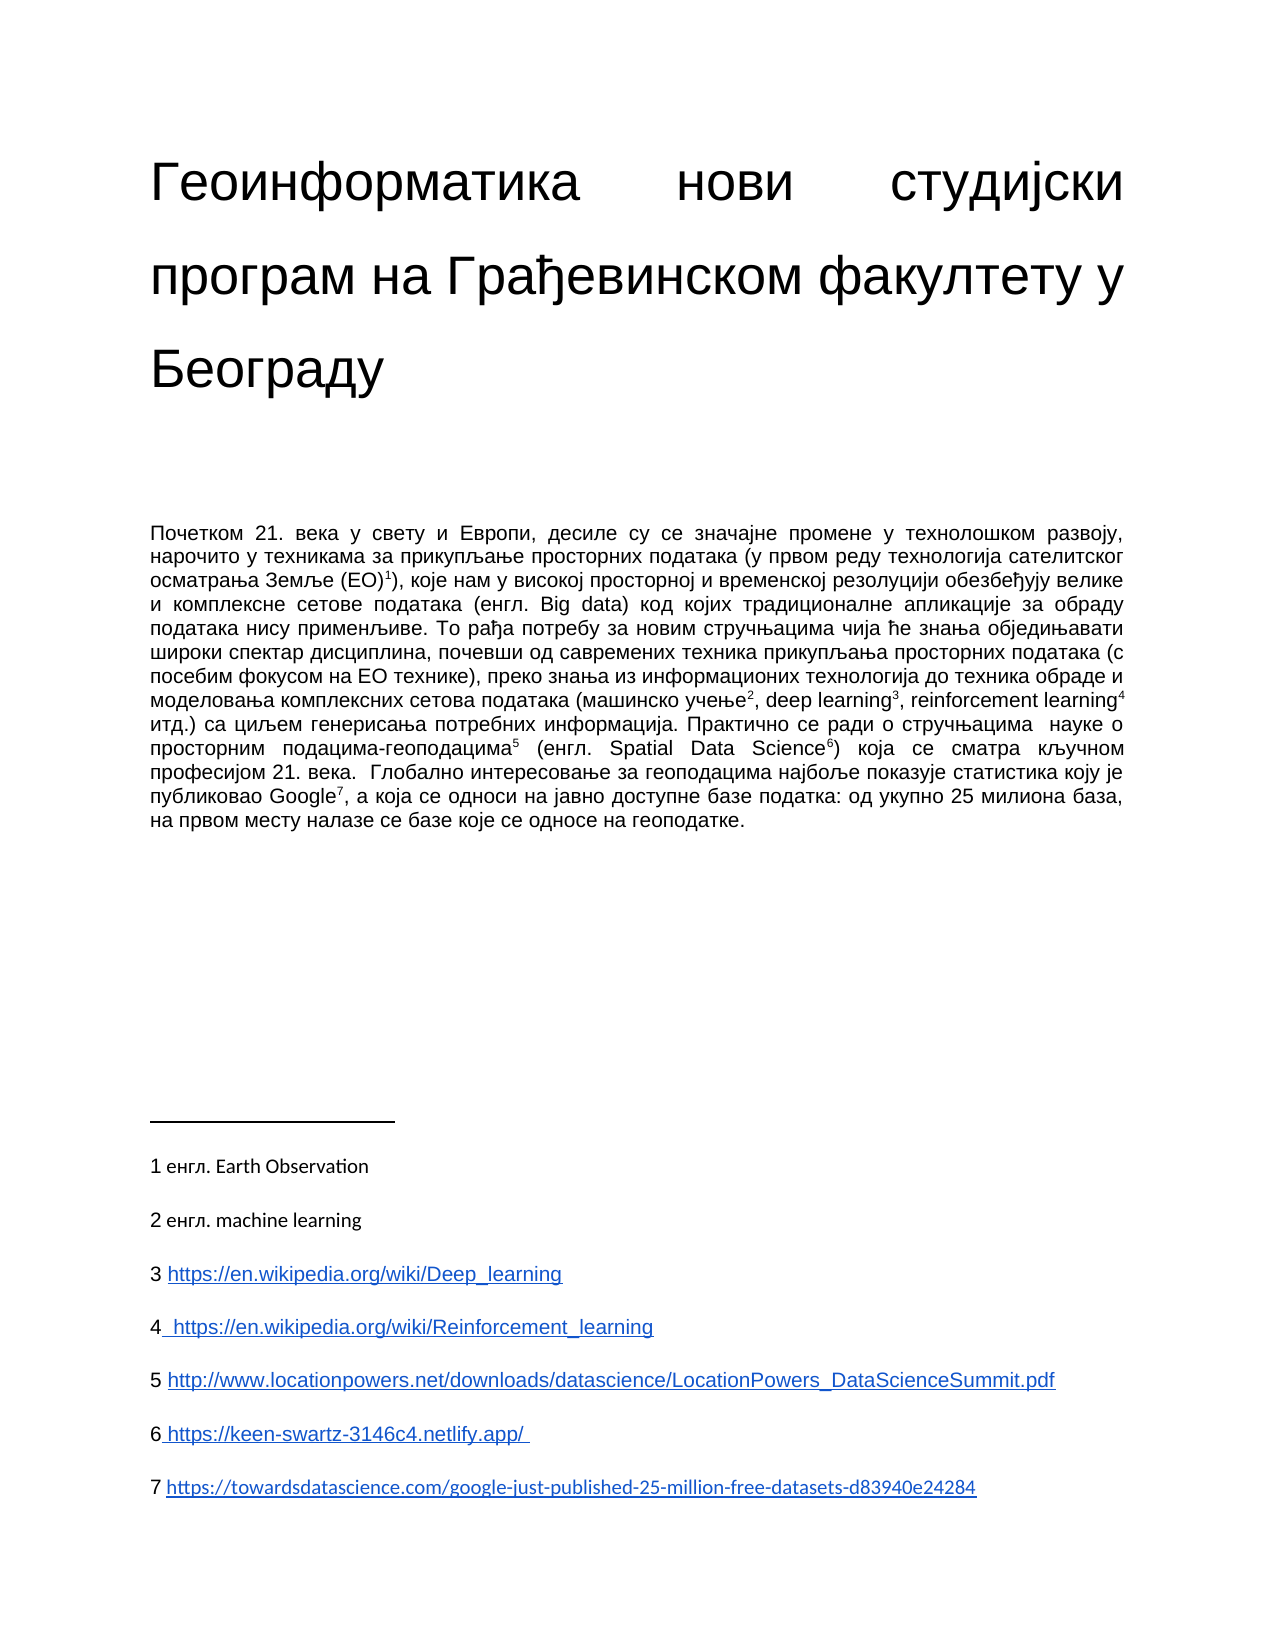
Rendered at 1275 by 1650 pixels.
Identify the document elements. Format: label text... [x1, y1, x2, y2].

title Геоинформатика нови студијски програм на Грађевинском факултету у Београду [150, 150, 1125, 399]
text Почетком 21. века у свету и Европи, десиле су се значајне промене у технолошком развоју, нарочито у техникама за прикупљање просторних података (у првом реду технологија сателитског осматрања Земље (ЕО)), које нам у високој просторној и временској резолуцији обезбеђују велике и комплексне сетове података (енгл. Big data) код којих традиционалне апликације за обраду података нису применљиве. То рађа потребу за новим стручњацима чија ће знања обједињавати широки спектар дисциплина, почевши од савремених техника прикупљања просторних података (с посебим фокусом на ЕО технике), преко знања из информационих технологија до техника обраде и моделовања комплексних сетова података (машинско учењe, deep learning, reinforcement learning итд.) са циљем генерисања потребних информација. Практично се ради о стручњацима науке о просторним подацима-геоподацима (енгл. Spatial Data Science) која се сматра кључном професијом 21. века. Глобално интересовање за геоподацима најбоље показује статистика коју је публиковао Google, а која се односи на јавно доступне базе податка: од укупно 25 милиона база, на првом месту налазе се базе које се односе на геоподатке. [150, 520, 1125, 832]
